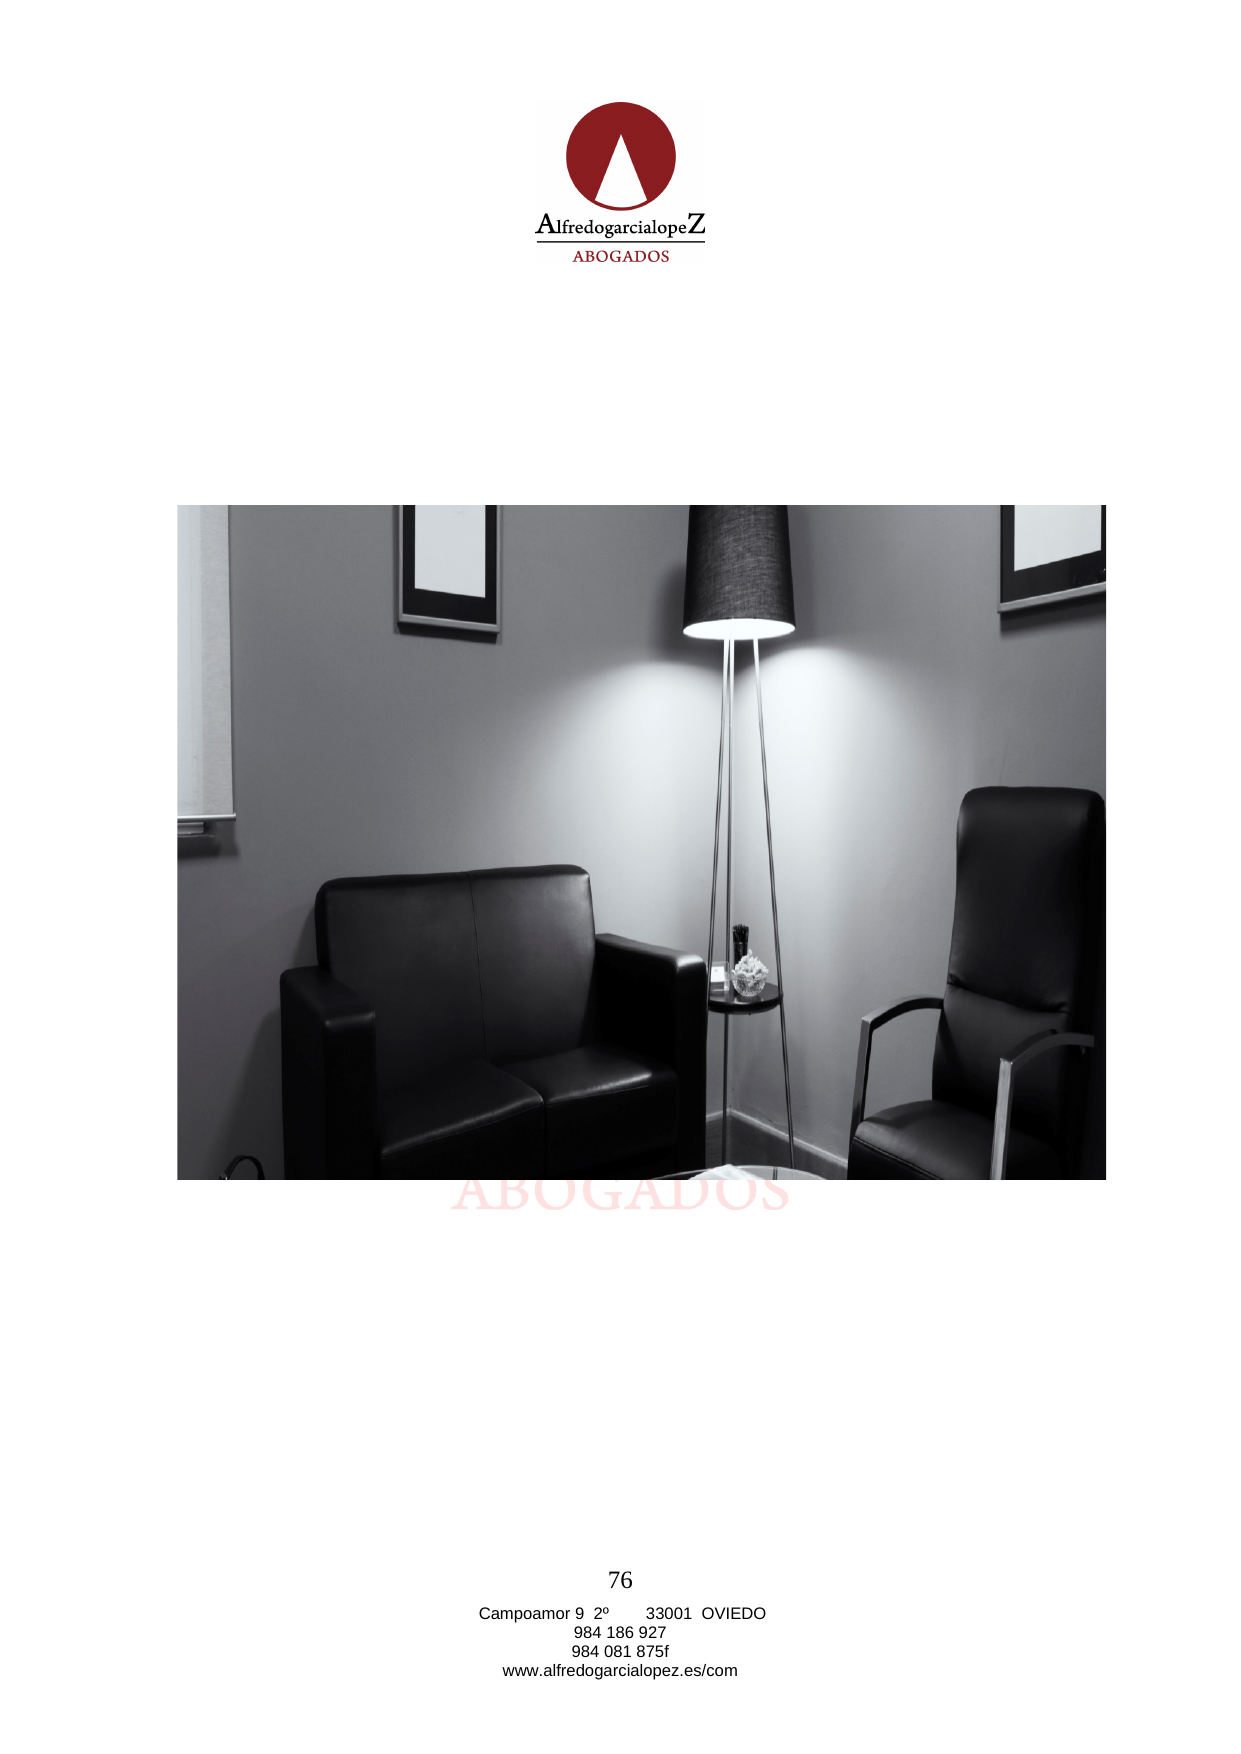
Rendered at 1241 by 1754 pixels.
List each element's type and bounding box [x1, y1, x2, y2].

picture [177, 505, 1107, 1180]
picture [535, 102, 705, 262]
